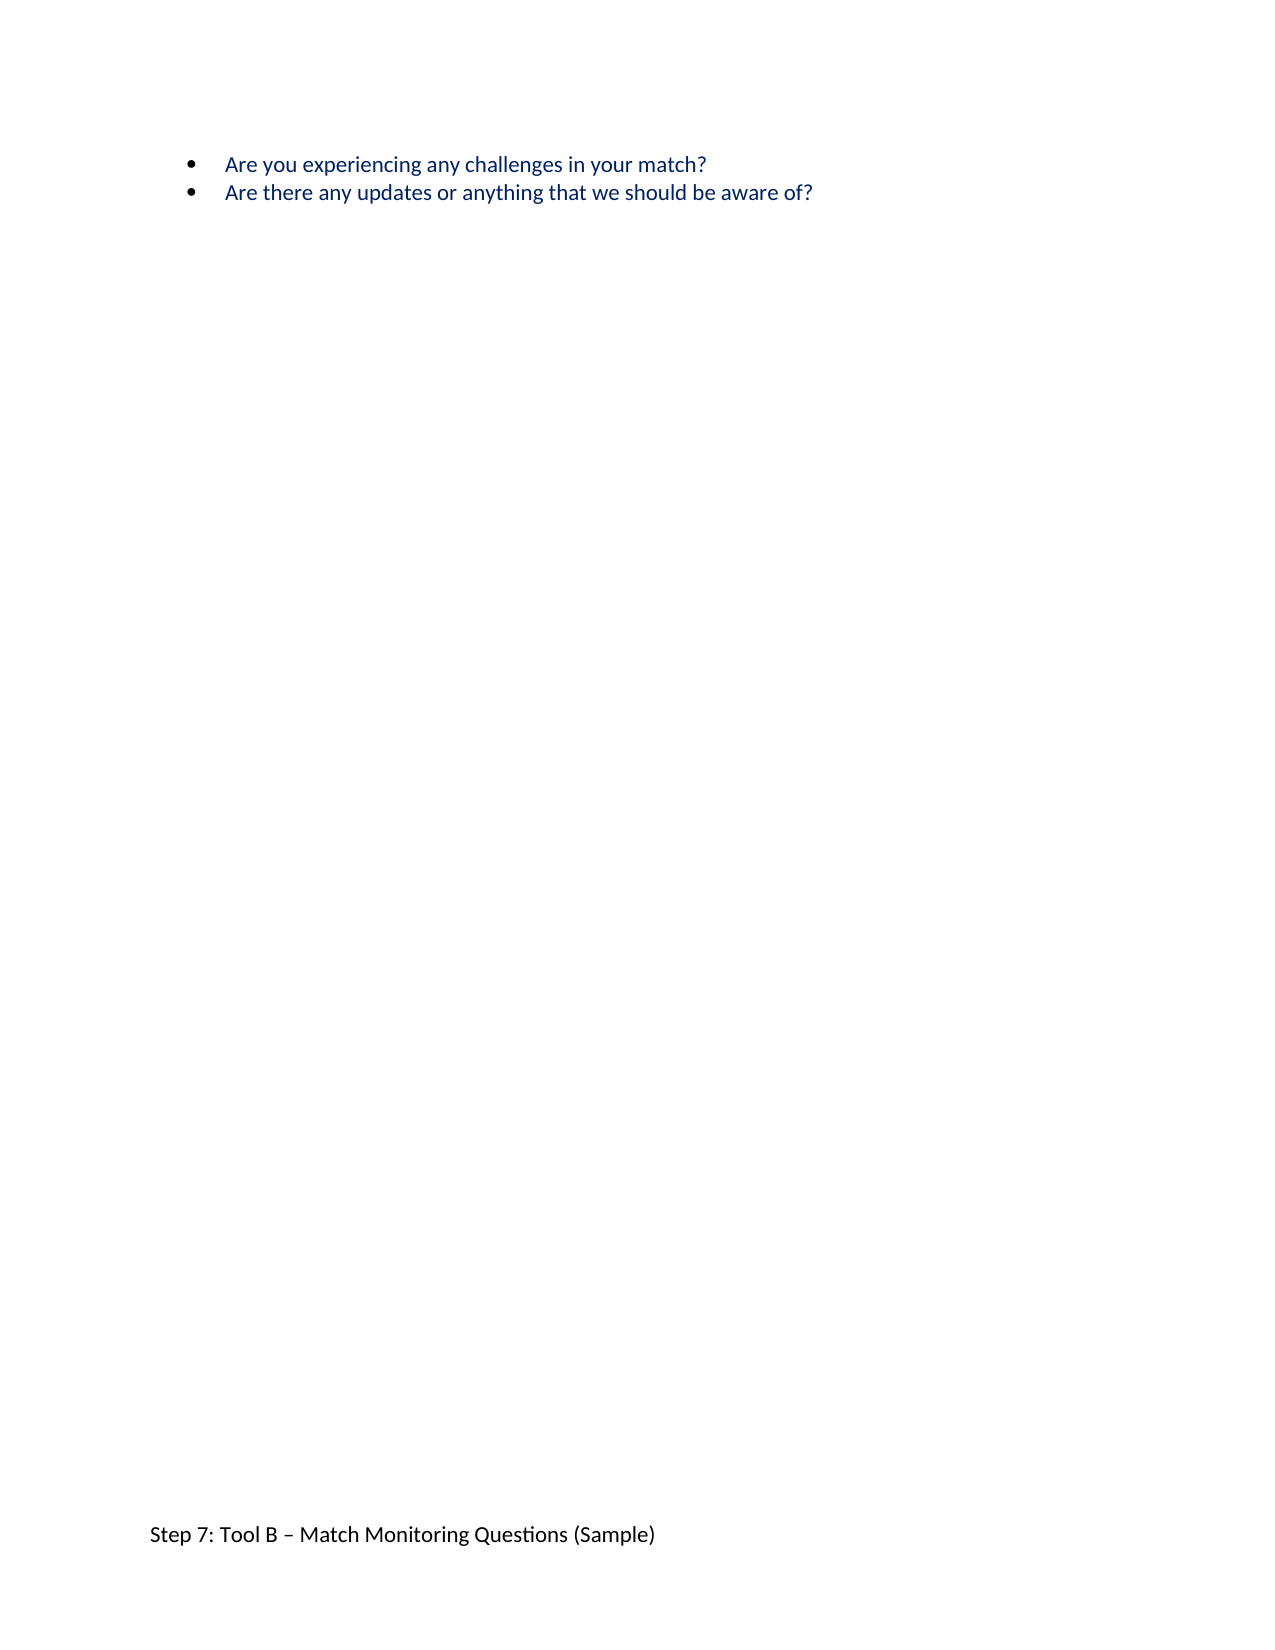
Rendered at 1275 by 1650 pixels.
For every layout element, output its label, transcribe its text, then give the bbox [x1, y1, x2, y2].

list Are there any updates or anything that we should be aware of? [187, 178, 1125, 206]
list Are you experiencing any challenges in your match? [187, 150, 1125, 178]
